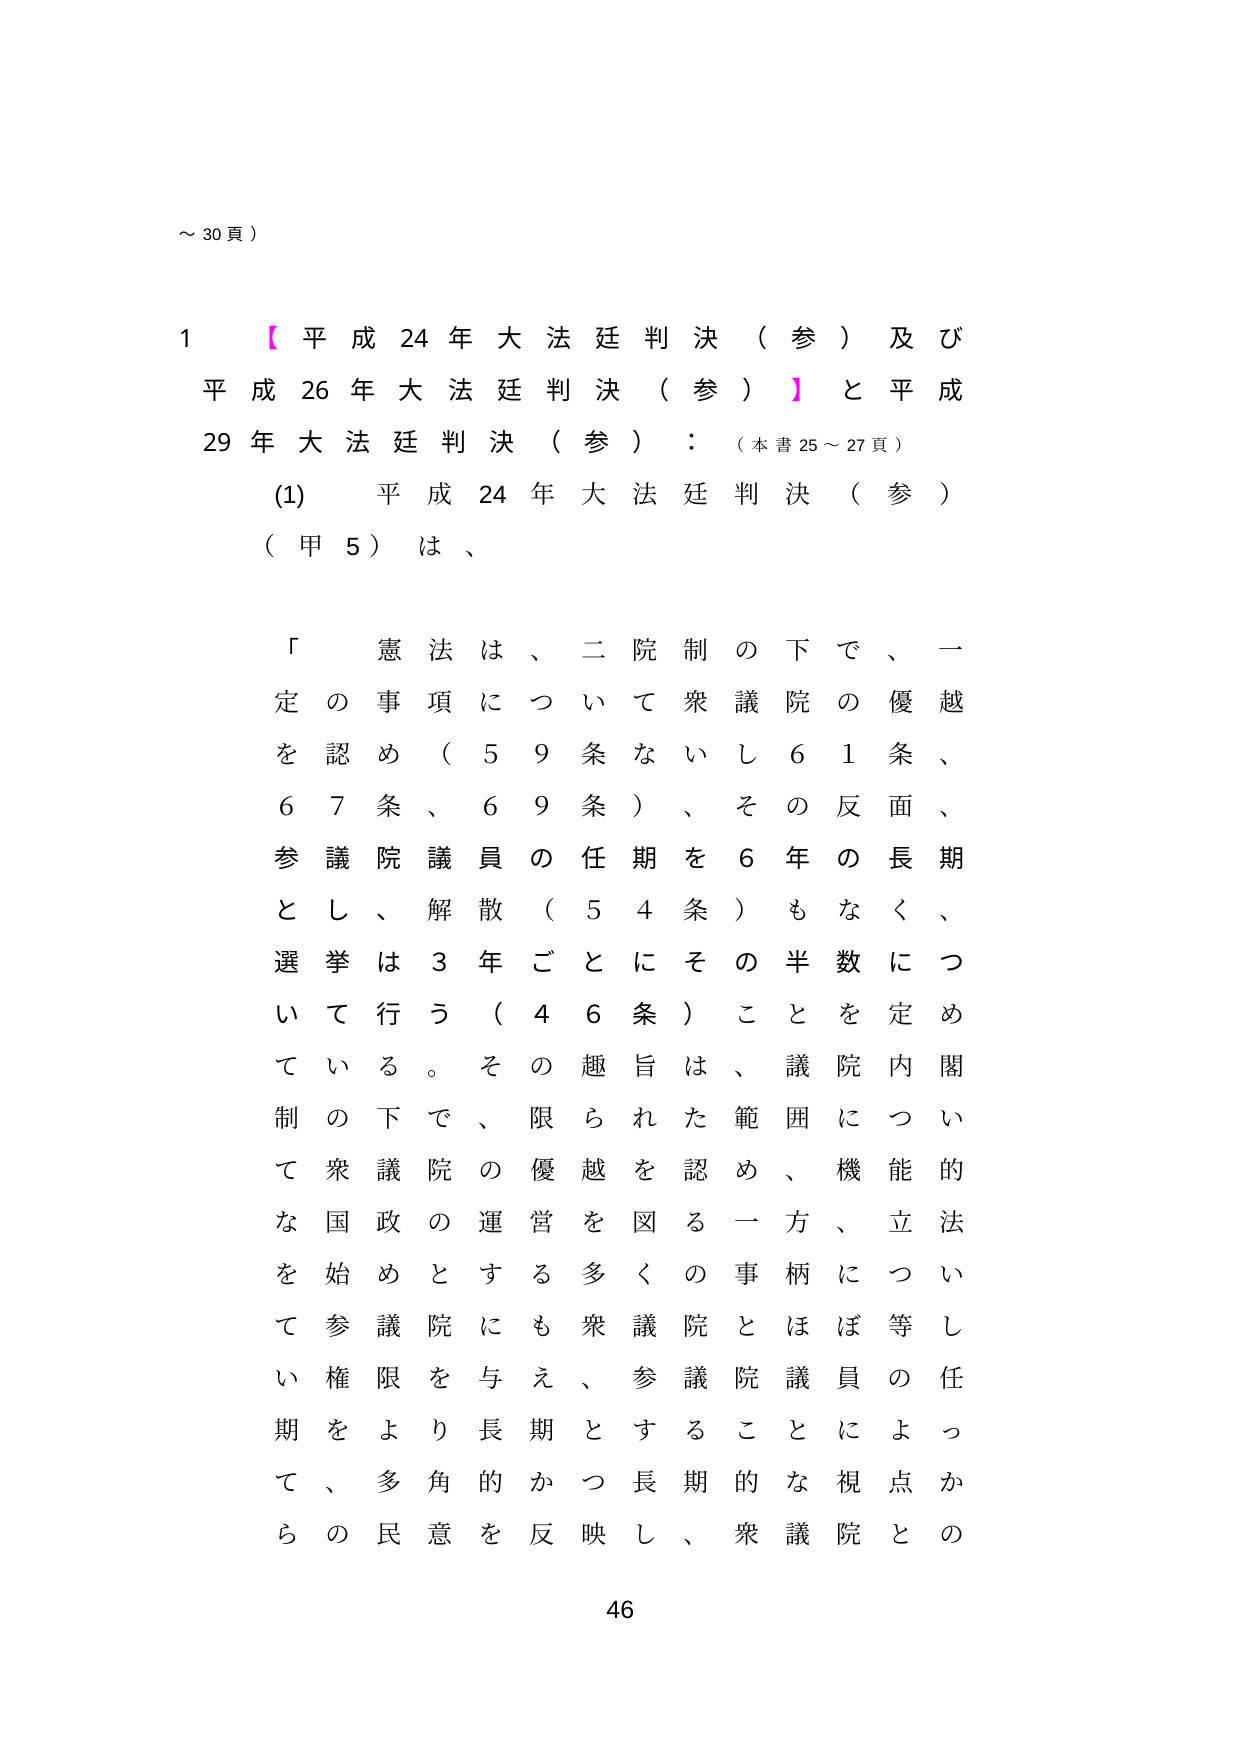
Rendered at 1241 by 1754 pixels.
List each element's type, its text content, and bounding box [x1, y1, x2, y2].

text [251, 623, 987, 1558]
text (1) 平成24年大法廷判決（参）（甲5）は、 [229, 467, 987, 571]
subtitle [151, 207, 987, 259]
text 1 【平成24年大法廷判決（参）及び平成26年大法廷判決（参）】と平成29年大法廷判決（参）：（本書25～27頁） [179, 311, 987, 467]
